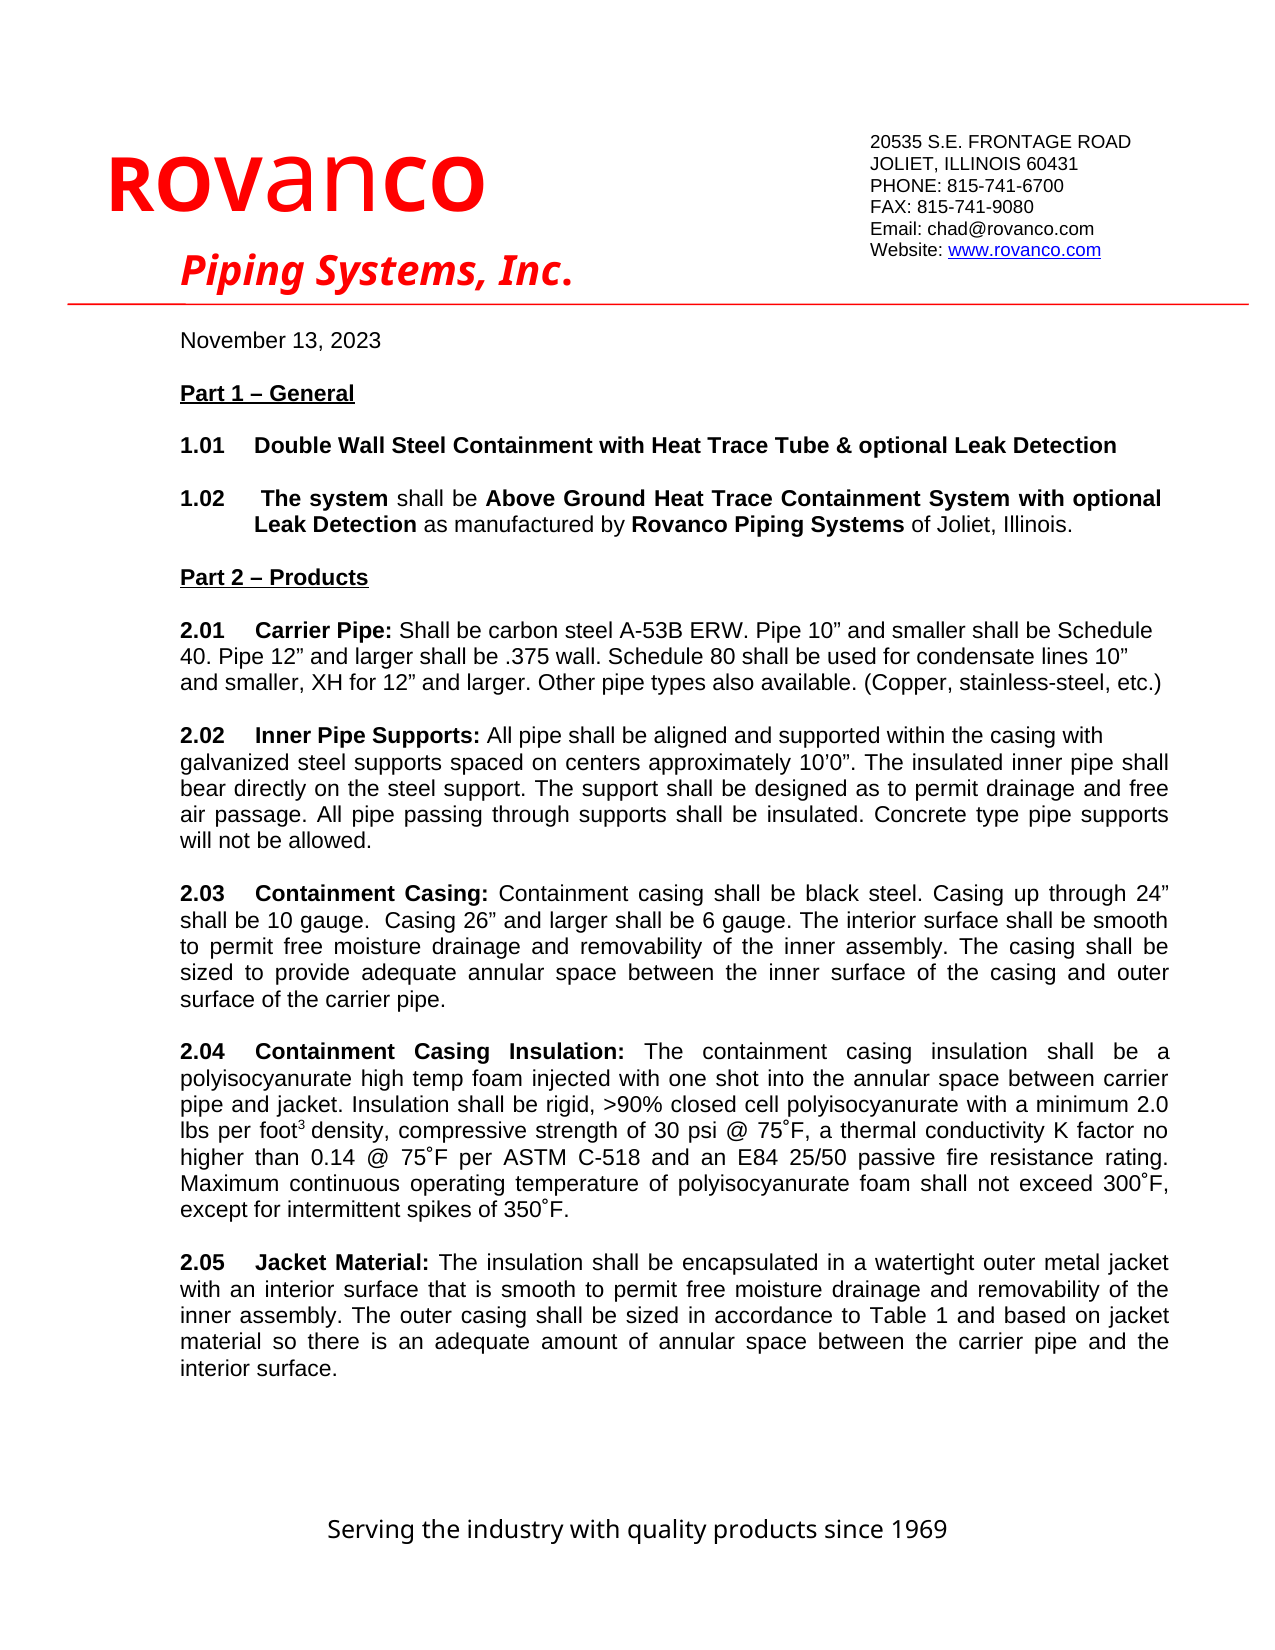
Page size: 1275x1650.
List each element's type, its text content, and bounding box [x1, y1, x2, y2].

text ROVanCO [105, 105, 1170, 241]
text 2.01 Carrier Pipe: Shall be carbon steel A-53B ERW. Pipe 10” and smaller shall be Schedule 40. Pipe 12” and larger shall be .375 wall. Schedule 80 shall be used for condensate lines 10” and smaller, XH for 12” and larger. Other pipe types also available. (Copper, stainless-steel, etc.) [180, 617, 1170, 696]
list Double Wall Steel Containment with Heat Trace Tube & optional Leak Detection [180, 432, 1170, 458]
text 2.04 Containment Casing Insulation: The containment casing insulation shall be a polyisocyanurate high temp foam injected with one shot into the annular space between carrier pipe and jacket. Insulation shall be rigid, >90% closed cell polyisocyanurate with a minimum 2.0 lbs per foot3 density, compressive strength of 30 psi @ 75˚F, a thermal conductivity K factor no higher than 0.14 @ 75˚F per ASTM C-518 and an E84 25/50 passive fire resistance rating. Maximum continuous operating temperature of polyisocyanurate foam shall not exceed 300˚F, except for intermittent spikes of 350˚F. [180, 1038, 1170, 1223]
text November 13, 2023 [105, 327, 1170, 353]
text Piping Systems, Inc. [105, 241, 1170, 298]
text 2.05 Jacket Material: The insulation shall be encapsulated in a watertight outer metal jacket with an interior surface that is smooth to permit free moisture drainage and removability of the inner assembly. The outer casing shall be sized in accordance to Table 1 and based on jacket material so there is an adequate amount of annular space between the carrier pipe and the interior surface. [180, 1249, 1170, 1381]
text Part 1 – General [105, 379, 1170, 406]
list Inner Pipe Supports: All pipe shall be aligned and supported within the casing with [180, 722, 1170, 748]
list The system shall be Above Ground Heat Trace Containment System with optional Leak Detection as manufactured by Rovanco Piping Systems of Joliet, Illinois. [180, 485, 1170, 538]
text galvanized steel supports spaced on centers approximately 10’0”. The insulated inner pipe shall bear directly on the steel support. The support shall be designed as to permit drainage and free air passage. All pipe passing through supports shall be insulated. Concrete type pipe supports will not be allowed. [180, 748, 1170, 854]
text Part 2 – Products [180, 564, 1170, 590]
text 2.03 Containment Casing: Containment casing shall be black steel. Casing up through 24” shall be 10 gauge. Casing 26” and larger shall be 6 gauge. The interior surface shall be smooth to permit free moisture drainage and removability of the inner assembly. The casing shall be sized to provide adequate annular space between the inner surface of the casing and outer surface of the carrier pipe. [180, 880, 1170, 1012]
